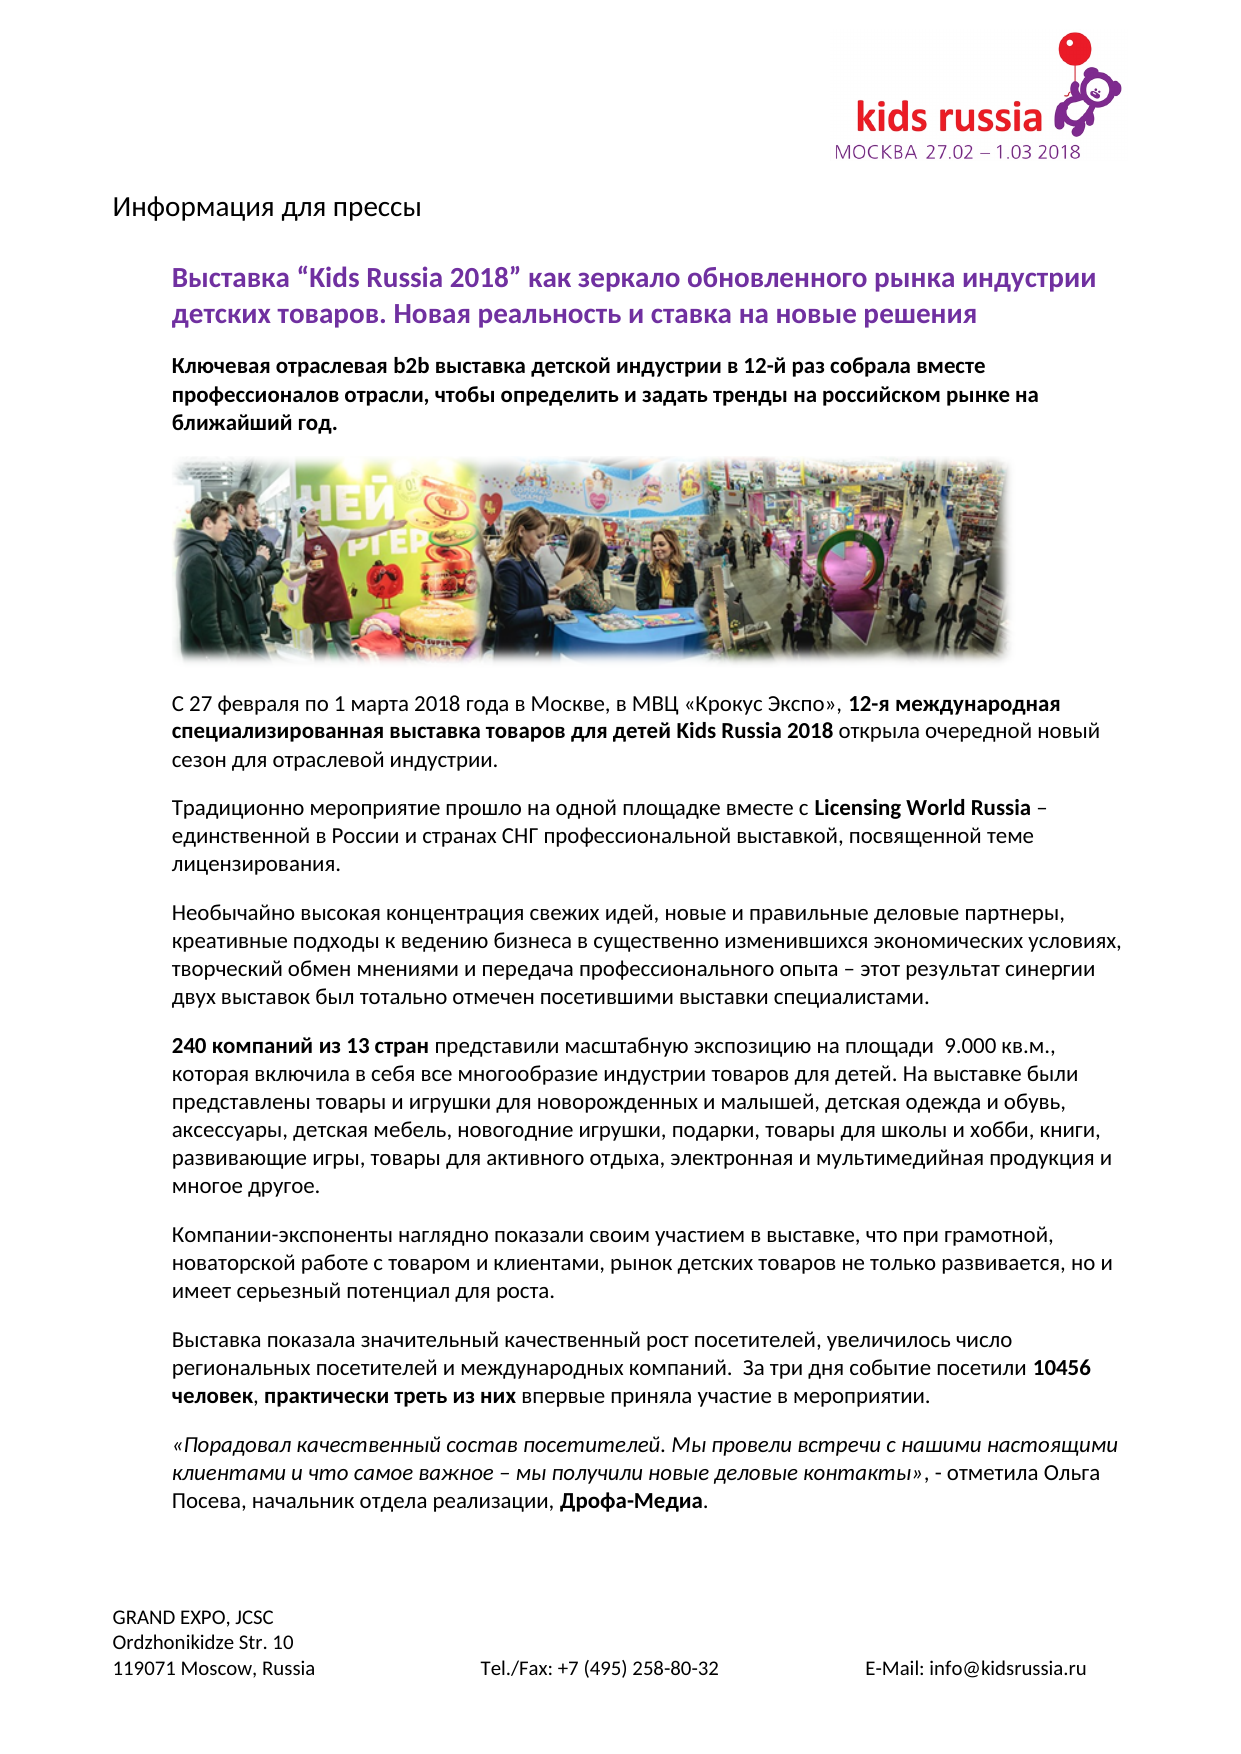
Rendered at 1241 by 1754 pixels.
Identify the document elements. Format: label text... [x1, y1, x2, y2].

text Выставка “Kids Russia 2018” как зеркало обновленного рынка индустрии детских товаров. Новая реальность и ставка на новые решения [172, 259, 1128, 331]
text «Порадовал качественный состав посетителей. Мы провели встречи с нашими настоящими клиентами и что самое важное – мы получили новые деловые контакты», - отметила Ольга Посева, начальник отдела реализации, Дрофа-Медиа. [172, 1430, 1128, 1514]
text Компании-экспоненты наглядно показали своим участием в выставке, что при грамотной, новаторской работе с товаром и клиентами, рынок детских товаров не только развивается, но и имеет серьезный потенциал для роста. [172, 1220, 1128, 1304]
text Необычайно высокая концентрация свежих идей, новые и правильные деловые партнеры, креативные подходы к ведению бизнеса в существенно изменившихся экономических условиях, творческий обмен мнениями и передача профессионального опыта – этот результат синергии двух выставок был тотально отмечен посетившими выставки специалистами. [172, 898, 1128, 1011]
text Традиционно мероприятие прошло на одной площадке вместе с Licensing World Russia – единственной в России и странах СНГ профессиональной выставкой, посвященной теме лицензирования. [172, 793, 1128, 878]
text 240 компаний из 13 стран представили масштабную экспозицию на площади 9.000 кв.м., которая включила в себя все многообразие индустрии товаров для детей. На выставке были представлены товары и игрушки для новорожденных и малышей, детская одежда и обувь, аксессуары, детская мебель, новогодние игрушки, подарки, товары для школы и хобби, книги, развивающие игры, товары для активного отдыха, электронная и мультимедийная продукция и многое другое. [172, 1031, 1128, 1199]
picture [830, 29, 1128, 161]
text Выставка показала значительный качественный рост посетителей, увеличилось число региональных посетителей и международных компаний. За три дня событие посетили 10456 человек, практически треть из них впервые приняла участие в мероприятии. [172, 1325, 1128, 1409]
text Ключевая отраслевая b2b выставка детской индустрии в 12-й раз собрала вместе профессионалов отрасли, чтобы определить и задать тренды на российском рынке на ближайший год. [172, 352, 1128, 436]
picture [171, 456, 1017, 668]
text С 27 февраля по 1 марта 2018 года в Москве, в МВЦ «Крокус Экспо», 12-я международная специализированная выставка товаров для детей Kids Russia 2018 открыла очередной новый сезон для отраслевой индустрии. [172, 689, 1128, 773]
